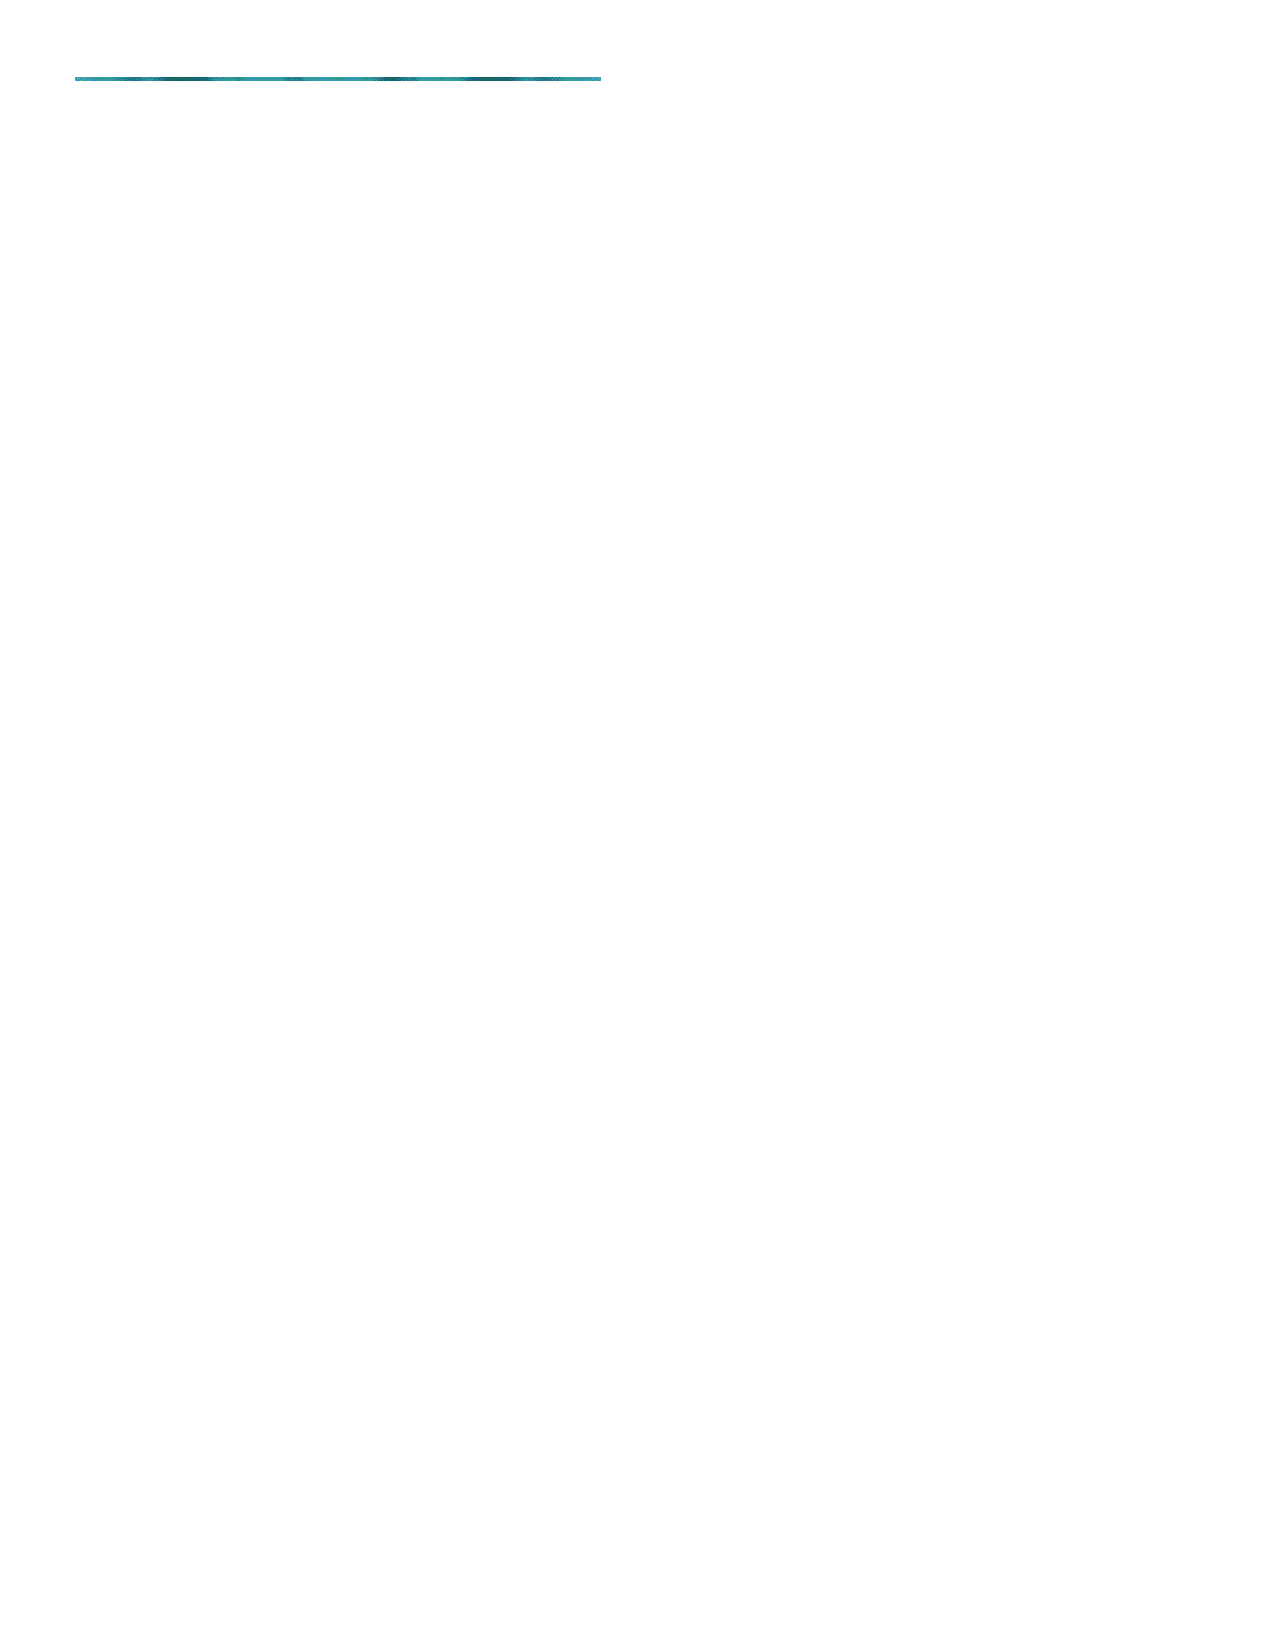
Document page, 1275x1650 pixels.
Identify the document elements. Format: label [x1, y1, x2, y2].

picture [75, 74, 601, 84]
